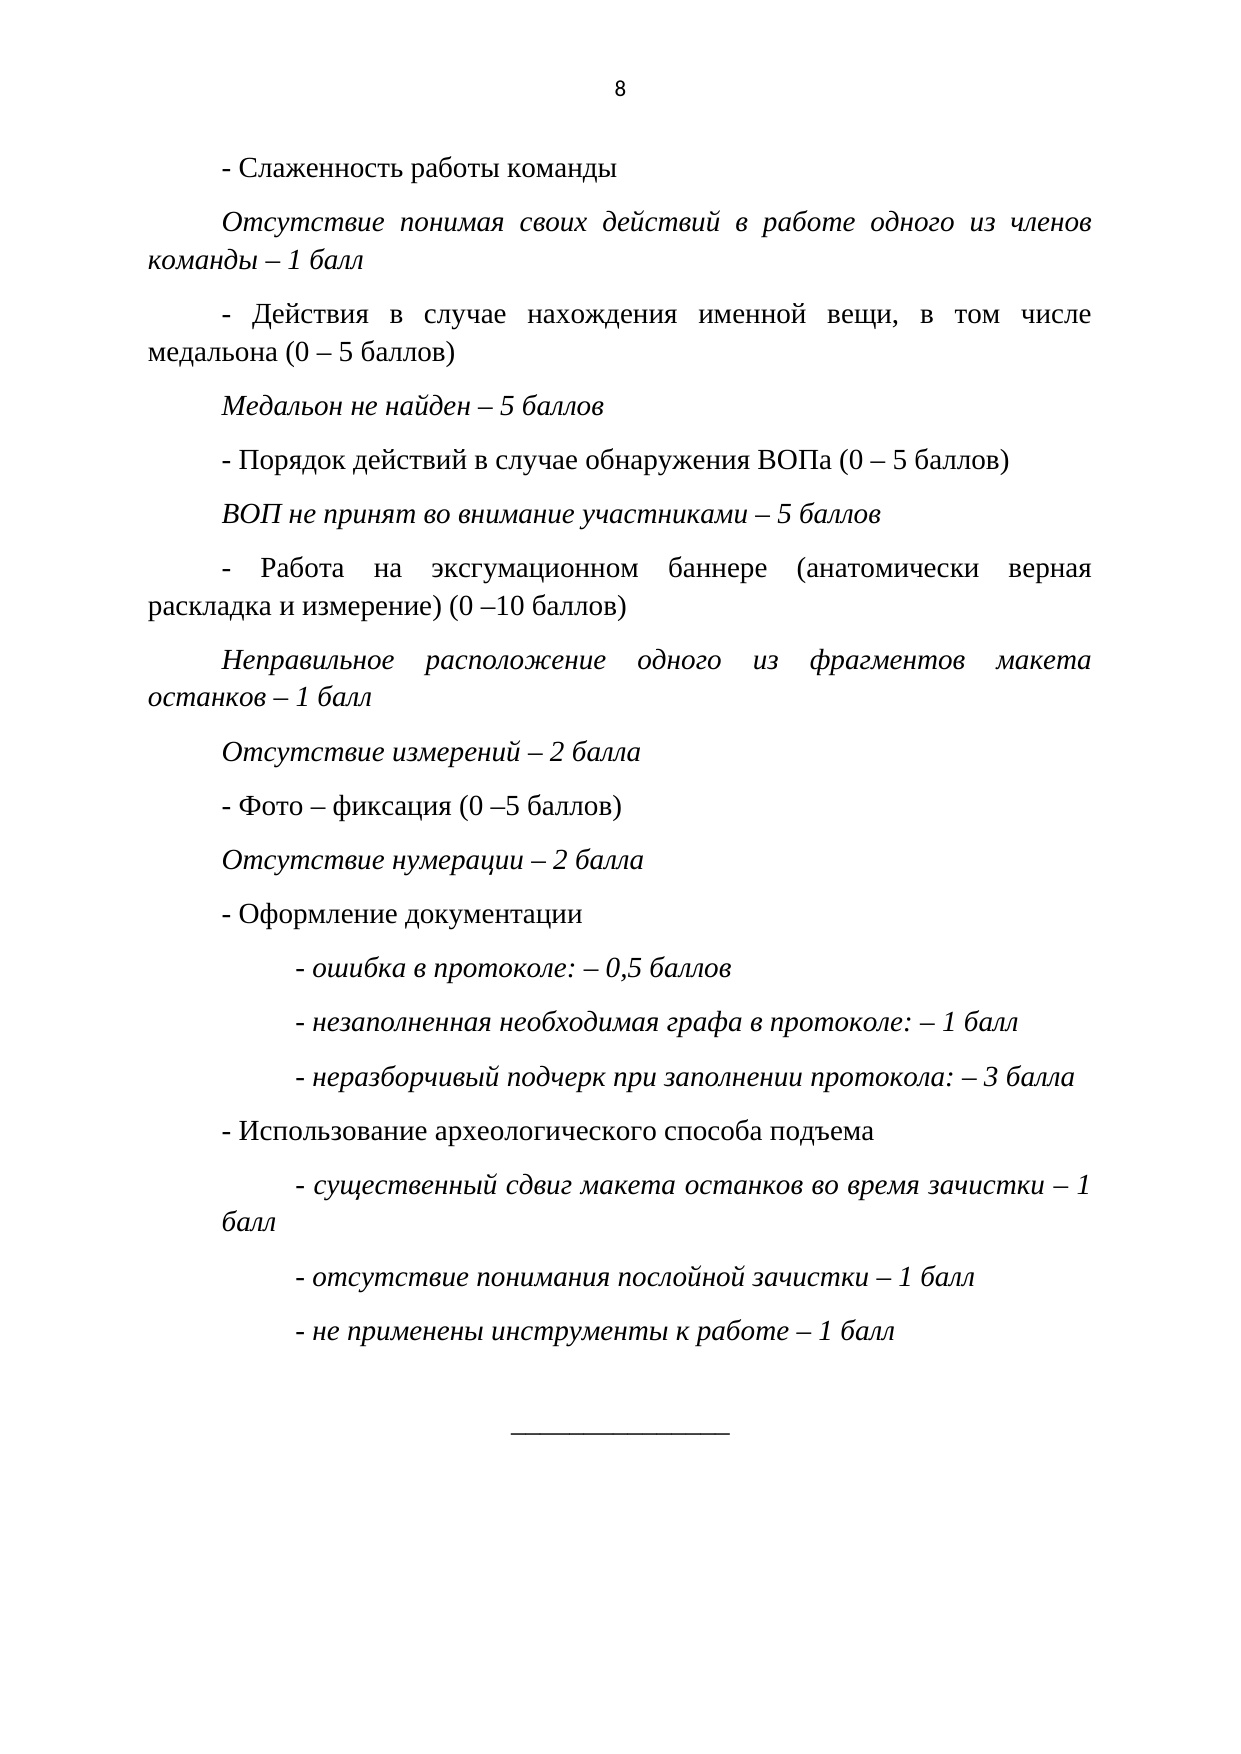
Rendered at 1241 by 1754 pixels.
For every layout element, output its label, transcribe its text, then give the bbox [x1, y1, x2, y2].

text - Действия в случае нахождения именной вещи, в том числе медальона (0 – 5 баллов) [148, 293, 1092, 368]
text - незаполненная необходимая графа в протоколе: – 1 балл [221, 1002, 1092, 1039]
text Неправильное расположение одного из фрагментов макета останков – 1 балл [148, 639, 1092, 714]
text - ошибка в протоколе: – 0,5 баллов [221, 948, 1092, 985]
text - Слаженность работы команды [148, 148, 1092, 185]
text - не применены инструменты к работе – 1 балл [221, 1310, 1092, 1348]
text - неразборчивый подчерк при заполнении протокола: – 3 балла [221, 1056, 1092, 1093]
text _______________ [148, 1402, 1092, 1439]
text - существенный сдвиг макета останков во время зачистки – 1 балл [221, 1164, 1092, 1239]
text Отсутствие нумерации – 2 балла [148, 839, 1092, 877]
text - Порядок действий в случае обнаружения ВОПа (0 – 5 баллов) [148, 439, 1092, 477]
text Отсутствие понимая своих действий в работе одного из членов команды – 1 балл [148, 202, 1092, 277]
text - Фото – фиксация (0 –5 баллов) [148, 785, 1092, 823]
text ВОП не принят во внимание участниками – 5 баллов [148, 493, 1092, 531]
text - Использование археологического способа подъема [148, 1110, 1092, 1148]
text - Работа на эксгумационном баннере (анатомически верная раскладка и измерение) (0 –10 баллов) [148, 548, 1092, 623]
text Отсутствие измерений – 2 балла [148, 731, 1092, 768]
text - Оформление документации [148, 893, 1092, 931]
text Медальон не найден – 5 баллов [148, 385, 1092, 423]
text - отсутствие понимания послойной зачистки – 1 балл [221, 1256, 1092, 1293]
